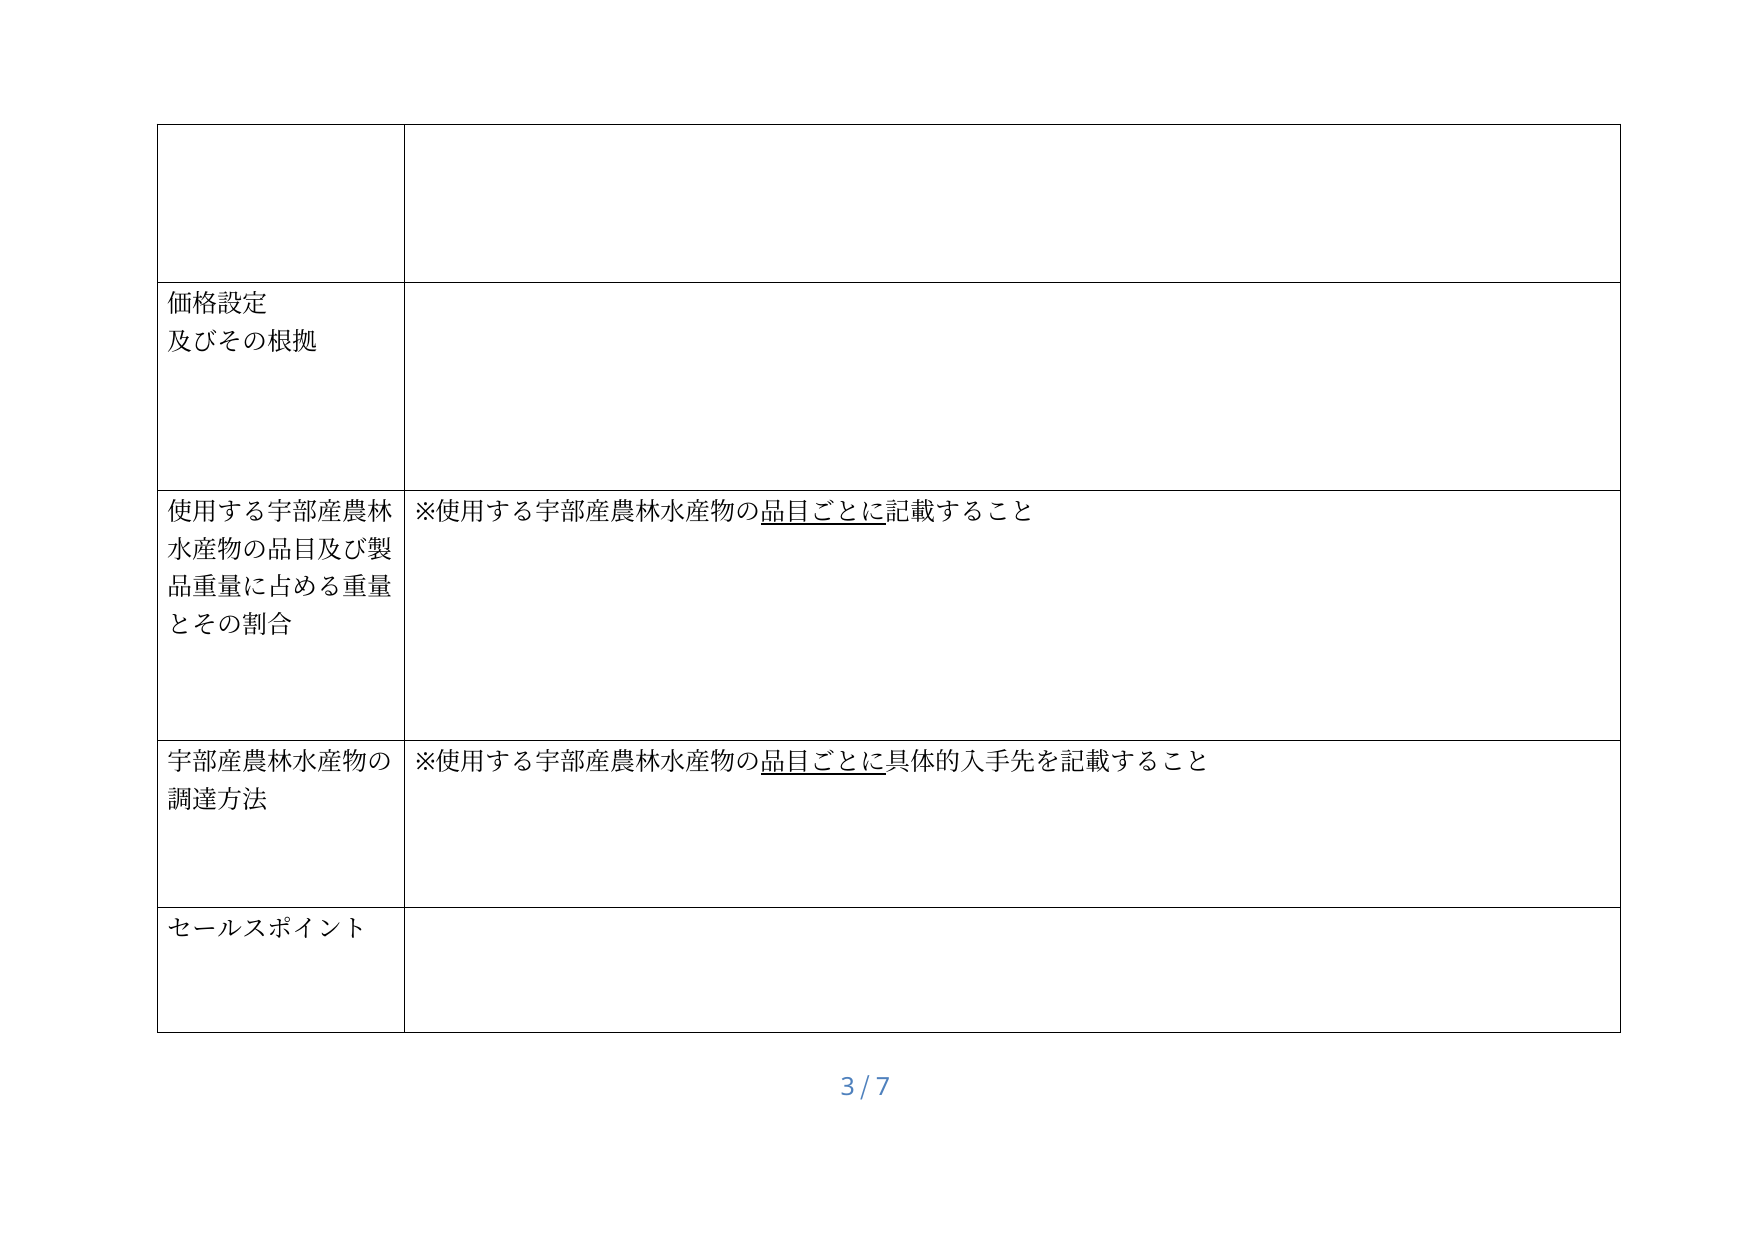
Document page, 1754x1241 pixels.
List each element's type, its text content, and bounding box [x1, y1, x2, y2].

table_cell ※使用する宇部産農林水産物の品目ごとに具体的入手先を記載すること [405, 741, 1620, 907]
table_cell 価格設定 及びその根拠 [158, 283, 404, 490]
table_cell [405, 908, 1620, 1032]
table_cell 使用する宇部産農林水産物の品目及び製品重量に占める重量とその割合 [158, 491, 404, 740]
table_cell セールスポイント [158, 908, 404, 1032]
table_cell [405, 283, 1620, 490]
table_cell ※使用する宇部産農林水産物の品目ごとに記載すること [405, 491, 1620, 740]
table_cell 宇部産農林水産物の調達方法 [158, 741, 404, 907]
